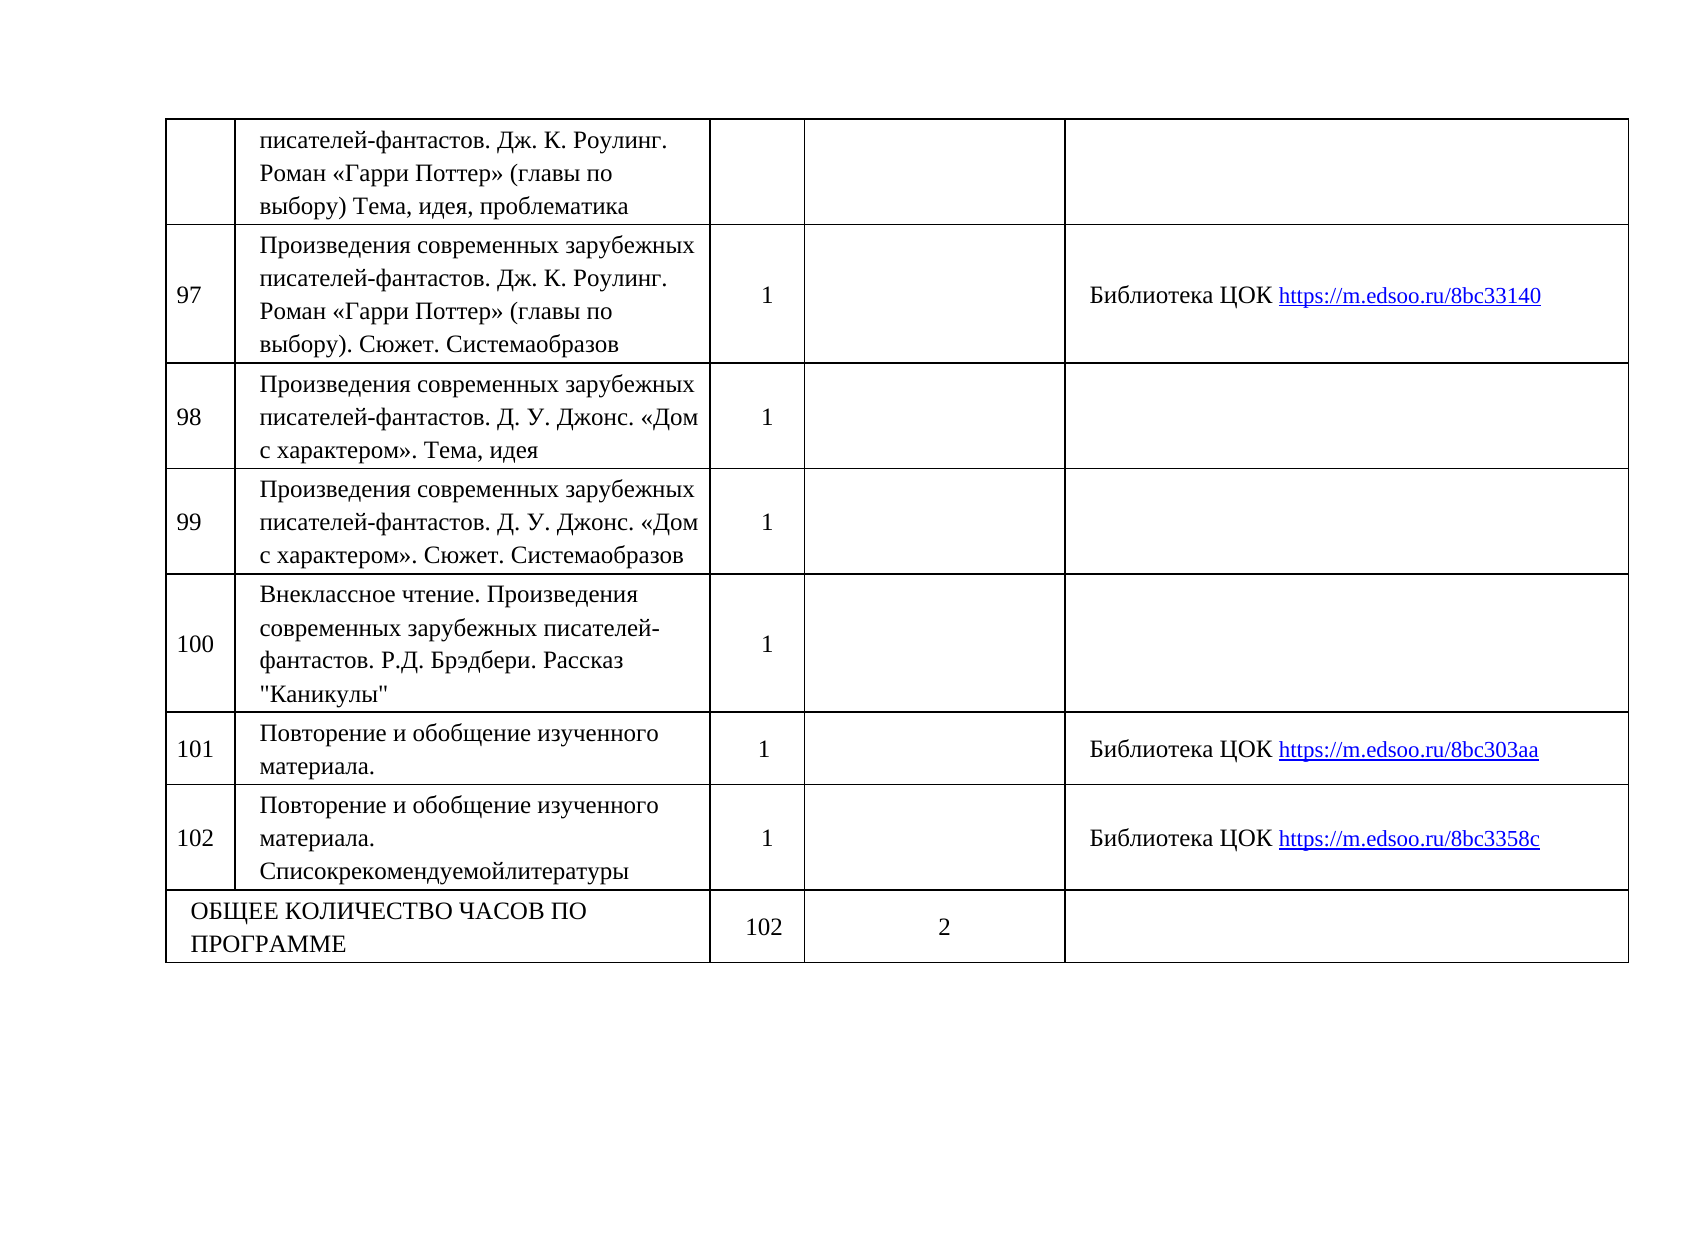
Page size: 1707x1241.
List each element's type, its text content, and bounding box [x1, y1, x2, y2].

table_cell 98 [167, 364, 234, 467]
table_cell Библиотека ЦОК https://m.edsoo.ru/8bc33140 [1066, 225, 1628, 362]
table_cell 1 [711, 225, 804, 362]
table_cell Библиотека ЦОК https://m.edsoo.ru/8bc3358c [1066, 785, 1628, 889]
table_cell Произведения современных зарубежных писателей-фантастов. Д. У. Джонс. «Дом с характером». Сюжет. Системаобразов [236, 469, 709, 573]
table_cell Произведения современных зарубежных писателей-фантастов. Дж. К. Роулинг. Роман «Гарри Поттер» (главы по выбору). Сюжет. Системаобразов [236, 225, 709, 362]
table_cell 96 [167, 120, 234, 223]
table_cell Повторение и обобщение изученного материала. [236, 713, 709, 784]
table_cell 2 [805, 891, 1064, 961]
table_cell [1066, 891, 1628, 961]
table_cell 1 [711, 364, 804, 467]
table_cell 1 [711, 469, 804, 573]
table_cell [805, 469, 1064, 573]
table_cell [805, 225, 1064, 362]
table_cell [805, 120, 1064, 223]
table_cell 1 [711, 713, 804, 784]
table_cell 1 [711, 575, 804, 711]
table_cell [1066, 120, 1628, 223]
table_cell [1066, 469, 1628, 573]
table_cell [1066, 364, 1628, 467]
table_cell ОБЩЕЕ КОЛИЧЕСТВО ЧАСОВ ПО ПРОГРАММЕ [167, 891, 709, 961]
table_cell 102 [167, 785, 234, 889]
table_cell [805, 785, 1064, 889]
table_cell Внеклассное чтение. Произведения современных зарубежных писателей-фантастов. Р.Д. Брэдбери. Рассказ "Каникулы" [236, 575, 709, 711]
table_cell 101 [167, 713, 234, 784]
table_cell 97 [167, 225, 234, 362]
table_cell Повторение и обобщение изученного материала. Списокрекомендуемойлитературы [236, 785, 709, 889]
table_cell [1066, 575, 1628, 711]
table_cell 1 [711, 120, 804, 223]
table_cell 99 [167, 469, 234, 573]
table_cell [805, 713, 1064, 784]
table_cell 1 [711, 785, 804, 889]
table_cell Произведения современных зарубежных писателей-фантастов. Д. У. Джонс. «Дом с характером». Тема, идея [236, 364, 709, 467]
table_cell [805, 364, 1064, 467]
table_cell Библиотека ЦОК https://m.edsoo.ru/8bc303aa [1066, 713, 1628, 784]
table_cell 102 [711, 891, 804, 961]
table_cell 100 [167, 575, 234, 711]
table_cell [805, 575, 1064, 711]
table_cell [236, 120, 709, 223]
